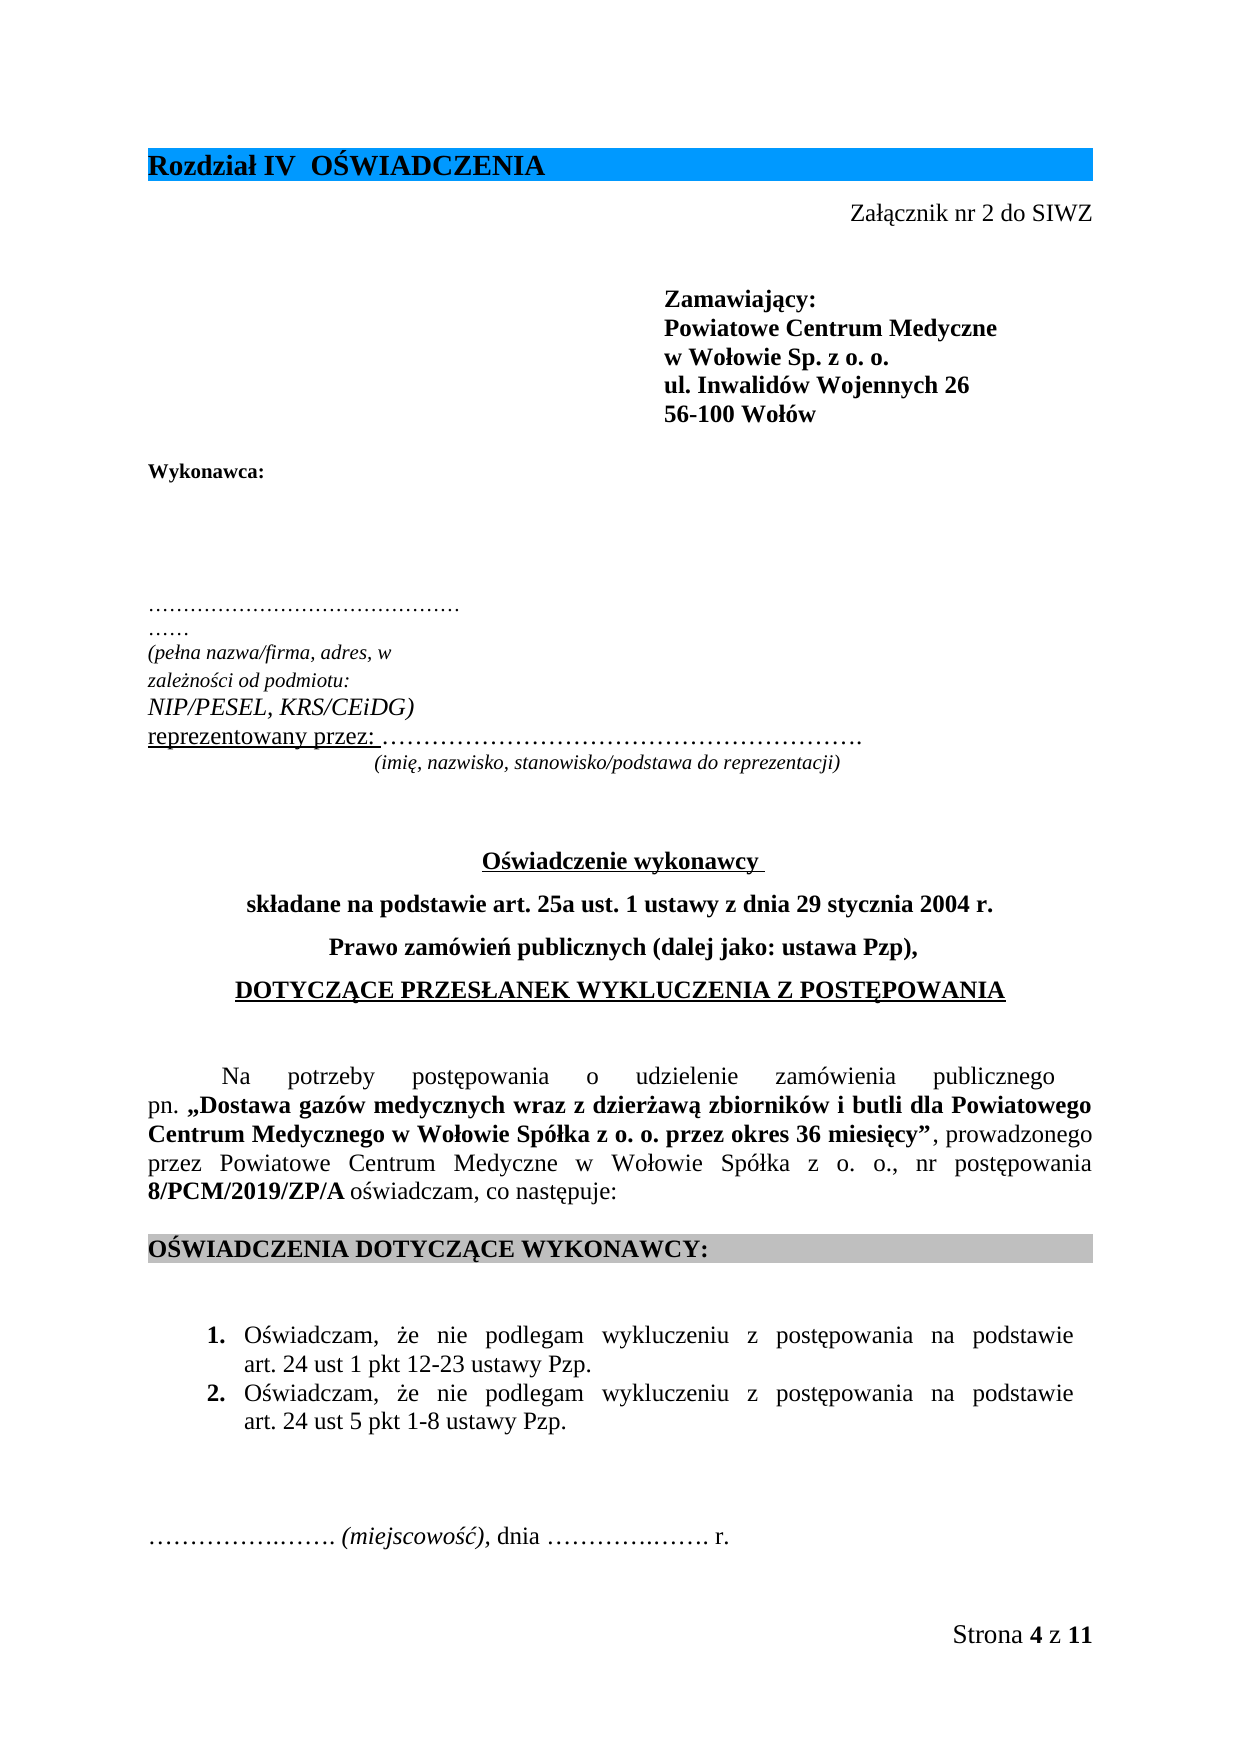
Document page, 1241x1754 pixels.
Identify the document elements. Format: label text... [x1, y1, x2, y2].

text reprezentowany przez: …………………………………………………. [148, 721, 1093, 750]
text OŚWIADCZENIA DOTYCZĄCE WYKONAWCY: [148, 1234, 1093, 1263]
text ul. Inwalidów Wojennych 26 [664, 370, 1093, 399]
text składane na podstawie art. 25a ust. 1 ustawy z dnia 29 stycznia 2004 r. [148, 889, 1093, 918]
text 56-100 Wołów [664, 399, 1093, 428]
list Oświadczam, że nie podlegam wykluczeniu z postępowania na podstawie art. 24 ust 1 pkt 12-23 ustawy Pzp. [207, 1320, 1093, 1378]
text …………………………………………… [148, 591, 472, 639]
text Załącznik nr 2 do SIWZ [148, 198, 1093, 227]
text Prawo zamówień publicznych (dalej jako: ustawa Pzp), [148, 932, 1093, 961]
text (imię, nazwisko, stanowisko/podstawa do reprezentacji) [295, 750, 1096, 774]
text DOTYCZĄCE PRZESŁANEK WYKLUCZENIA Z POSTĘPOWANIA [148, 975, 1093, 1004]
text …………….……. (miejscowość), dnia ………….……. r. [148, 1521, 1093, 1550]
text Oświadczenie wykonawcy [148, 846, 1093, 874]
text (pełna nazwa/firma, adres, w zależności od podmiotu: NIP/PESEL, KRS/CEiDG) [148, 639, 472, 721]
text Rozdział IV OŚWIADCZENIA [148, 148, 1093, 181]
text Wykonawca: [148, 459, 1093, 483]
text Powiatowe Centrum Medyczne w Wołowie Sp. z o. o. [664, 313, 1093, 370]
list Oświadczam, że nie podlegam wykluczeniu z postępowania na podstawie art. 24 ust 5 pkt 1-8 ustawy Pzp. [207, 1378, 1093, 1435]
text Na potrzeby postępowania o udzielenie zamówienia publicznego pn. „Dostawa gazów medycznych wraz z dzierżawą zbiorników i butli dla Powiatowego Centrum Medycznego w Wołowie Spółka z o. o. przez okres 36 miesięcy”, prowadzonego przez Powiatowe Centrum Medyczne w Wołowie Spółka z o. o., nr postępowania 8/PCM/2019/ZP/A oświadczam, co następuje: [148, 1061, 1093, 1205]
text Zamawiający: [664, 284, 1093, 313]
